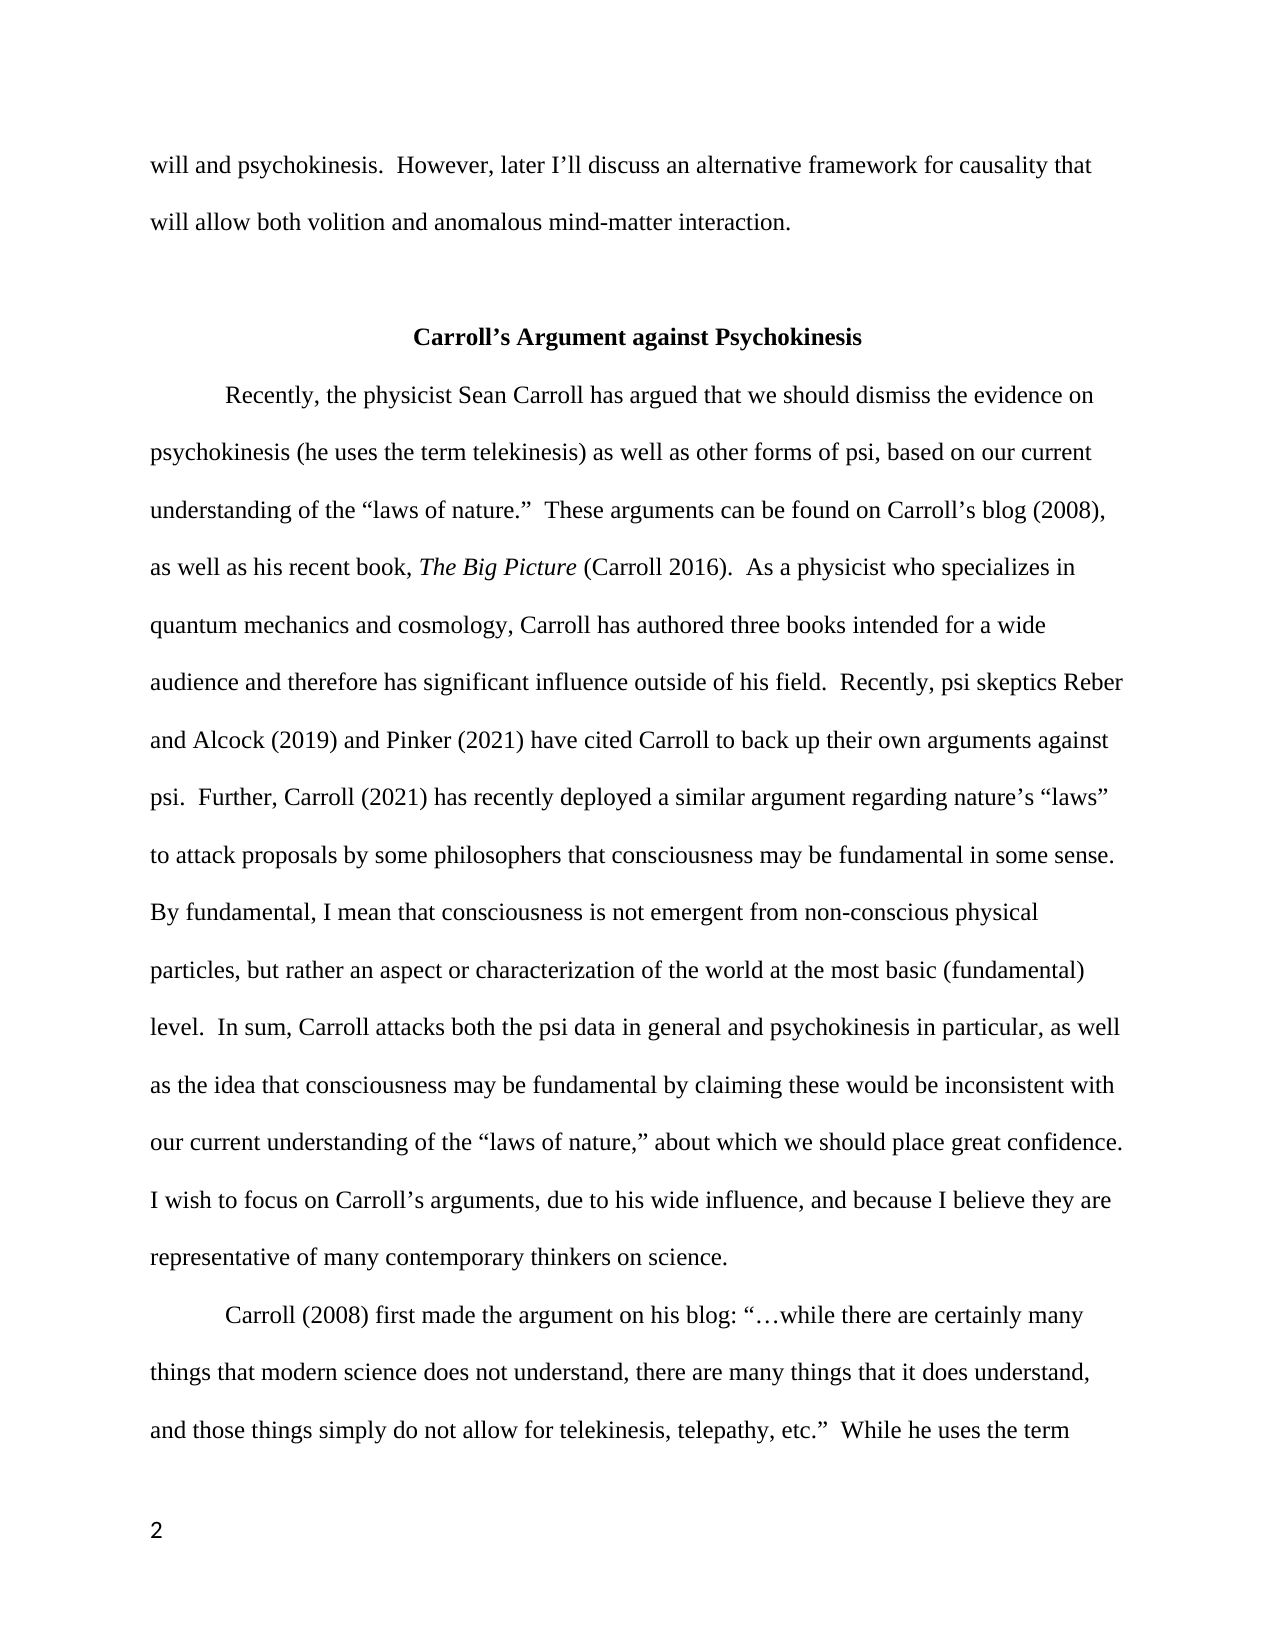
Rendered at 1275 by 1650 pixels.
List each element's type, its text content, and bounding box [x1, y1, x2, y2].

text Recently, the physicist Sean Carroll has argued that we should dismiss the evidence on psychokinesis (he uses the term telekinesis) as well as other forms of psi, based on our current understanding of the “laws of nature.” These arguments can be found on Carroll’s blog (2008), as well as his recent book, The Big Picture (Carroll 2016). As a physicist who specializes in quantum mechanics and cosmology, Carroll has authored three books intended for a wide audience and therefore has significant influence outside of his field. Recently, psi skeptics Reber and Alcock (2019) and Pinker (2021) have cited Carroll to back up their own arguments against psi. Further, Carroll (2021) has recently deployed a similar argument regarding nature’s “laws” to attack proposals by some philosophers that consciousness may be fundamental in some sense. By fundamental, I mean that consciousness is not emergent from non-conscious physical particles, but rather an aspect or characterization of the world at the most basic (fundamental) level. In sum, Carroll attacks both the psi data in general and psychokinesis in particular, as well as the idea that consciousness may be fundamental by claiming these would be inconsistent with our current understanding of the “laws of nature,” about which we should place great confidence. I wish to focus on Carroll’s arguments, due to his wide influence, and because I believe they are representative of many contemporary thinkers on science. [150, 380, 1125, 1271]
text Carroll’s Argument against Psychokinesis [150, 322, 1125, 351]
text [150, 1300, 1125, 1444]
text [150, 150, 1125, 236]
